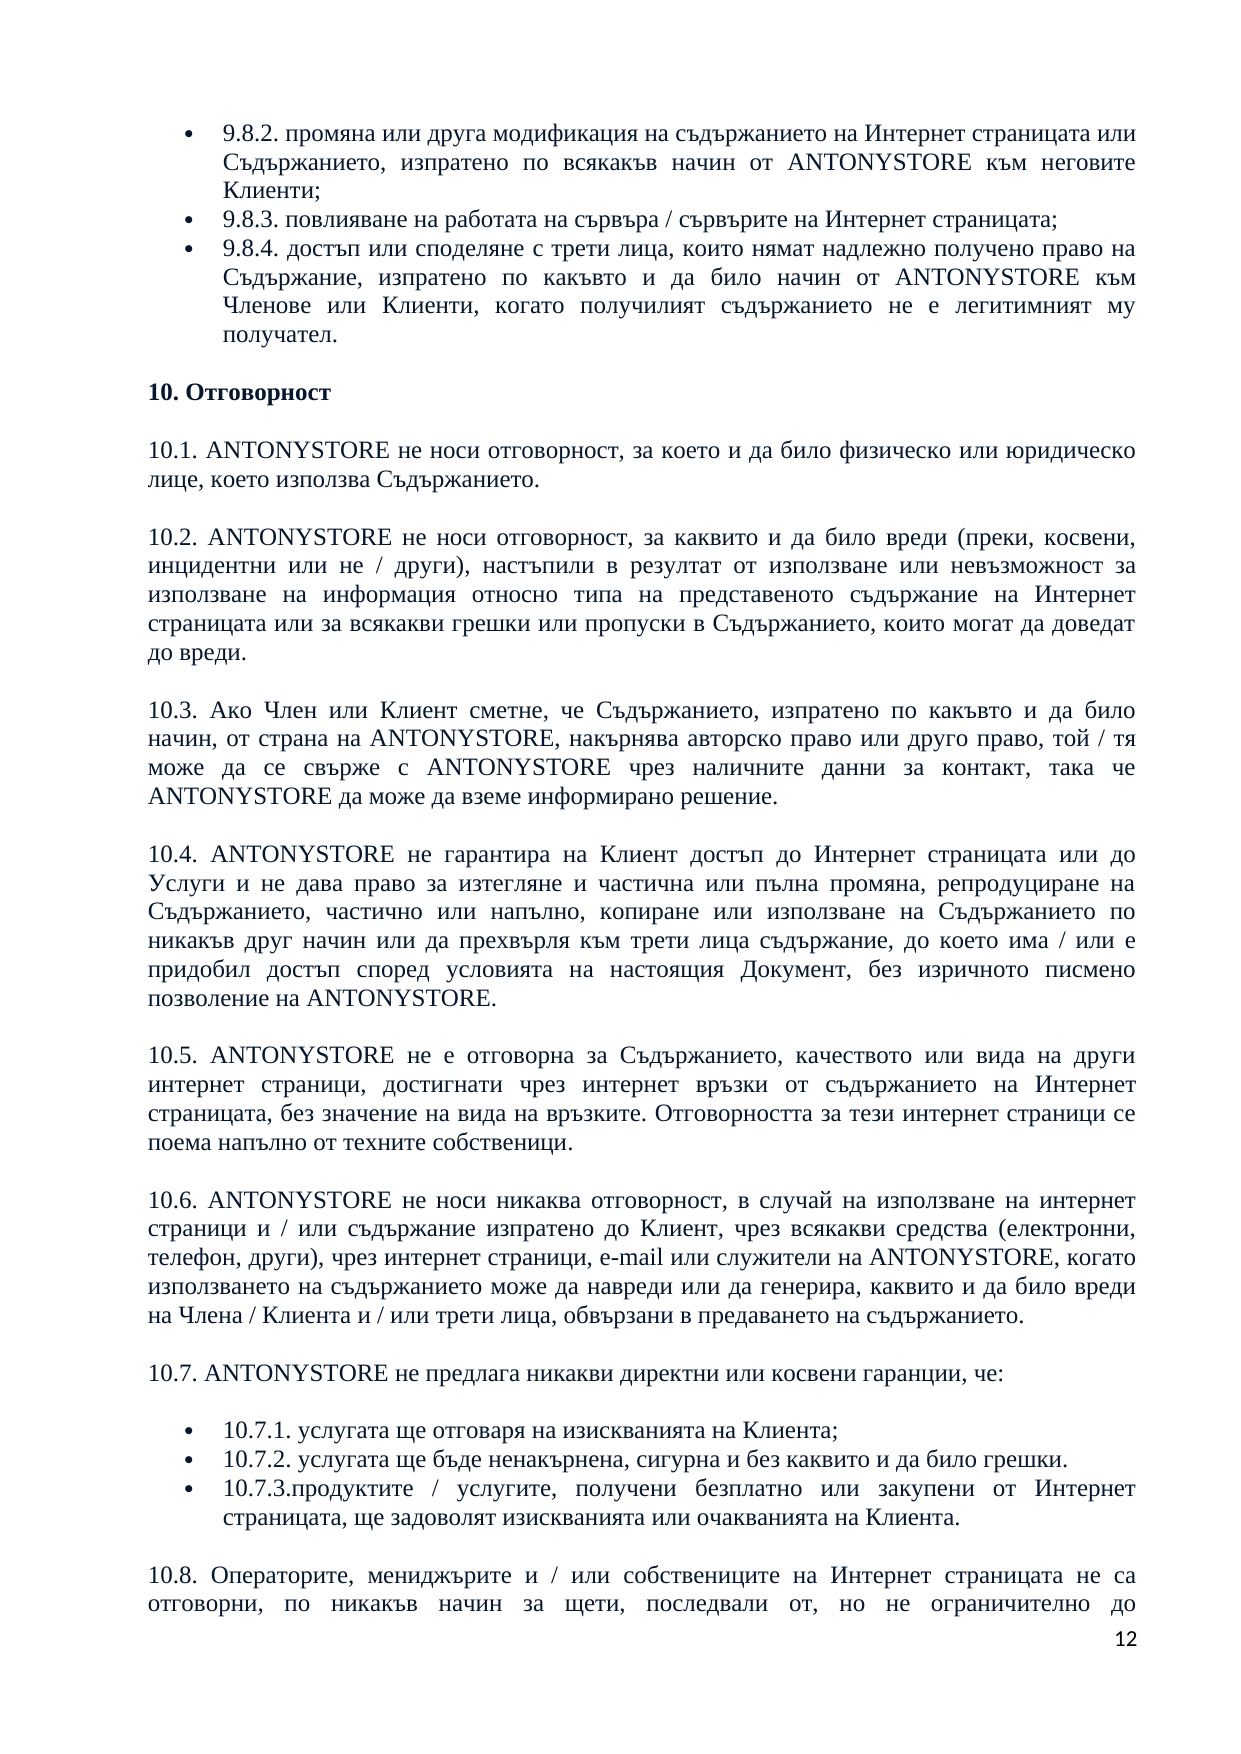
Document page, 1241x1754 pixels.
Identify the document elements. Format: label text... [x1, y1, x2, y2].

text 10.5. ANTONYSTORE не е отговорна за Съдържанието, качеството или вида на други интернет страници, достигнати чрез интернет връзки от съдържанието на Интернет страницата, без значение на вида на връзките. Отговорността за тези интернет страници се поема напълно от техните собственици. [148, 1041, 1137, 1156]
list 9.8.2. промяна или друга модификация на съдържанието на Интернет страницата или Съдържанието, изпратено по всякакъв начин от ANTONYSTORE към неговите Клиенти; [185, 118, 1137, 204]
text 10.6. ANTONYSTORE не носи никаква отговорност, в случай на използване на интернет страници и / или съдържание изпратено до Клиент, чрез всякакви средства (електронни, телефон, други), чрез интернет страници, е-mail или служители на ANTONYSTORE, когато използването на съдържанието може да навреди или да генерира, каквито и да било вреди на Члена / Клиента и / или трети лица, обвързани в предаването на съдържанието. [148, 1185, 1137, 1328]
text 10. Отговорност [148, 377, 1137, 406]
list 9.8.4. достъп или споделяне с трети лица, които нямат надлежно получено право на Съдържание, изпратено по какъвто и да било начин от ANTONYSTORE към Членове или Клиенти, когато получилият съдържанието не е легитимният му получател. [185, 233, 1137, 348]
text 10.7. ANTONYSTORE не предлага никакви директни или косвени гаранции, че: [148, 1358, 1137, 1386]
list 10.7.2. услугата ще бъде ненакърнена, сигурна и без каквито и да било грешки. [185, 1444, 1137, 1473]
text 10.2. ANTONYSTORE не носи отговорност, за каквито и да било вреди (преки, косвени, инцидентни или не / други), настъпили в резултат от използване или невъзможност за използване на информация относно типа на представеното съдържание на Интернет страницата или за всякакви грешки или пропуски в Съдържанието, които могат да доведат до вреди. [148, 522, 1137, 666]
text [148, 1560, 1137, 1617]
text 10.4. ANTONYSTORE не гарантира на Клиент достъп до Интернет страницата или до Услуги и не дава право за изтегляне и частична или пълна промяна, репродуциране на Съдържанието, частично или напълно, копиране или използване на Съдържанието по никакъв друг начин или да прехвърля към трети лица съдържание, до което има / или е придобил достъп според условията на настоящия Документ, без изричното писмено позволение на ANTONYSTORE. [148, 839, 1137, 1011]
list 9.8.3. повлияване на работата на сървъра / сървърите на Интернет страницата; [185, 204, 1137, 233]
text 10.1. ANTONYSTORE не носи отговорност, за което и да било физическо или юридическо лице, което използва Съдържанието. [148, 435, 1137, 493]
list 10.7.3.продуктите / услугите, получени безплатно или закупени от Интернет страницата, ще задоволят изискванията или очакванията на Клиента. [185, 1473, 1137, 1531]
text 10.3. Ако Член или Клиент сметне, че Съдържанието, изпратено по какъвто и да било начин, от страна на ANTONYSTORE, накърнява авторско право или друго право, той / тя може да се свърже с ANTONYSTORE чрез наличните данни за контакт, така че ANTONYSTORE да може да вземе информирано решение. [148, 695, 1137, 810]
list 10.7.1. услугата ще отговаря на изискванията на Клиента; [185, 1416, 1137, 1444]
